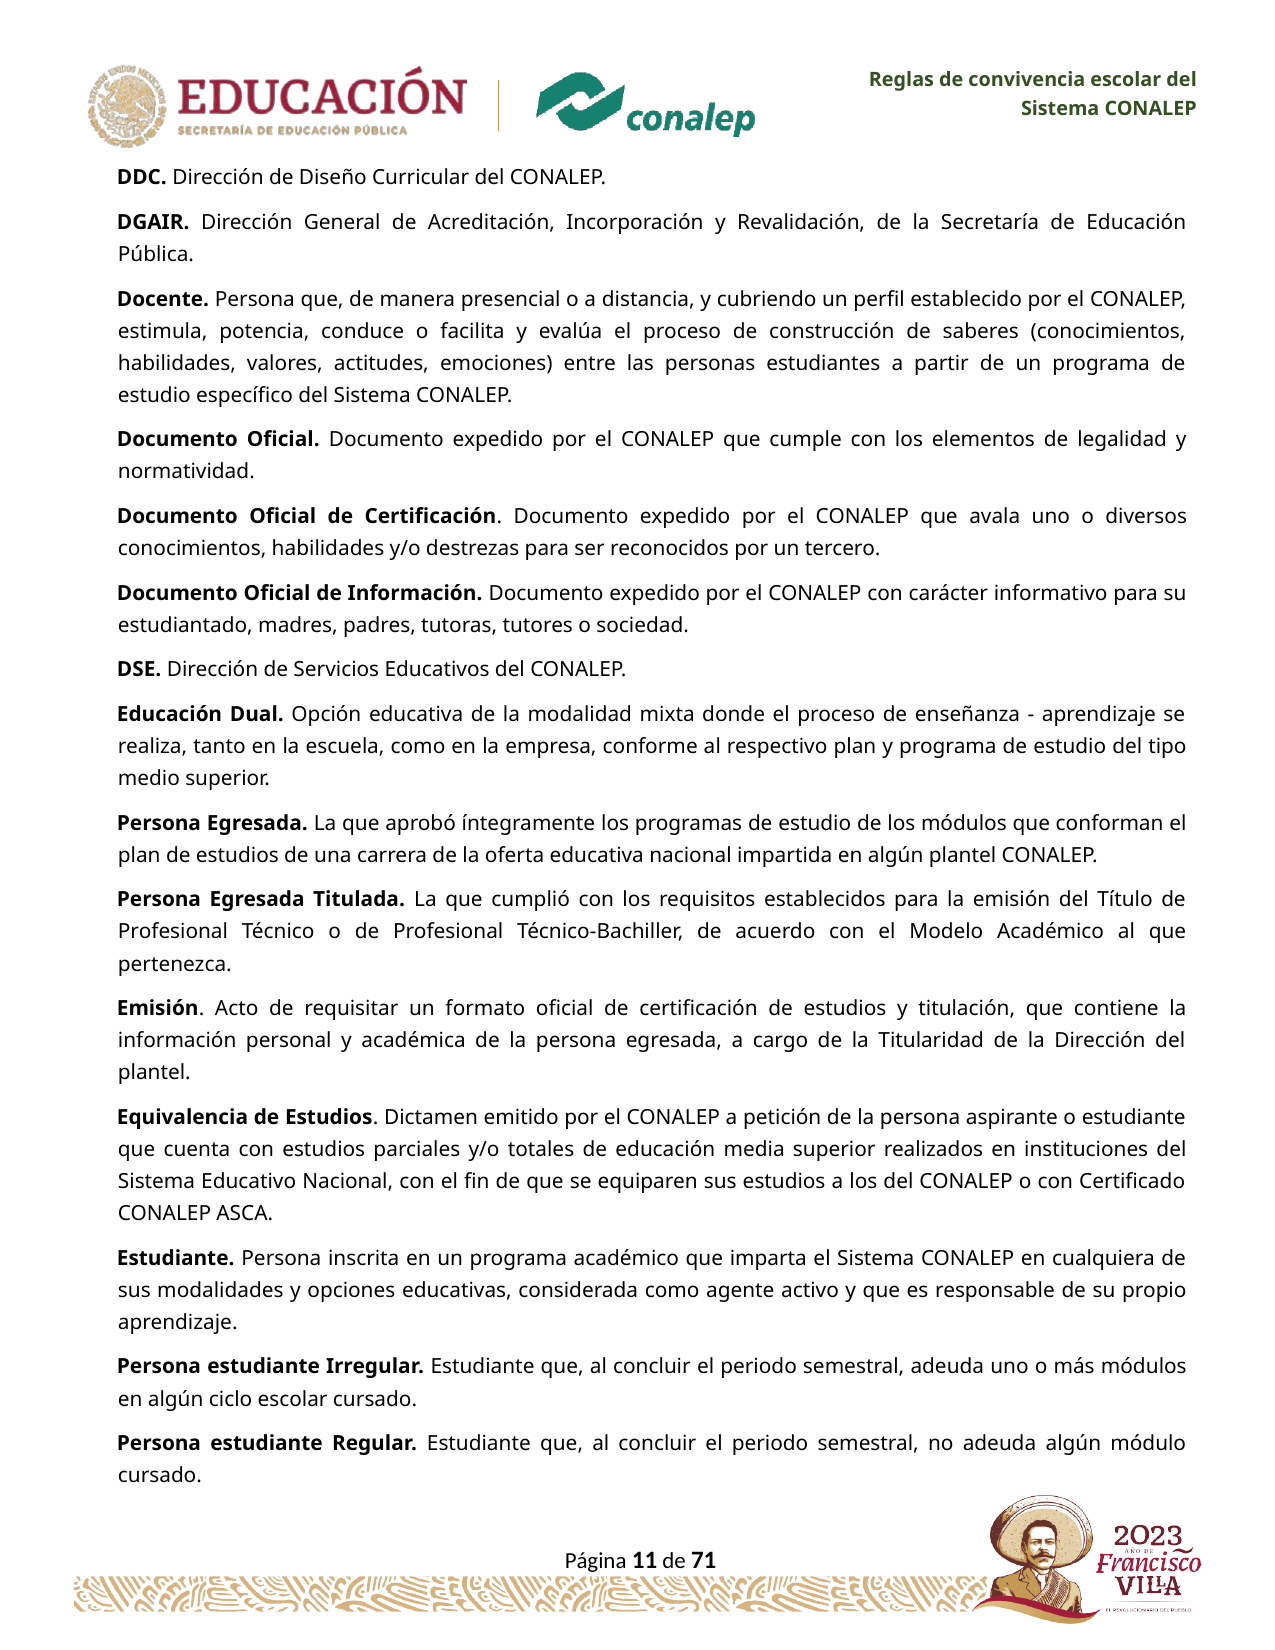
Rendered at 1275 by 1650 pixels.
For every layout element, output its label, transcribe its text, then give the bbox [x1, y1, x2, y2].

text Documento Oficial. Documento expedido por el CONALEP que cumple con los elementos de legalidad y normatividad. [117, 424, 1188, 485]
text Equivalencia de Estudios. Dictamen emitido por el CONALEP a petición de la persona aspirante o estudiante que cuenta con estudios parciales y/o totales de educación media superior realizados en instituciones del Sistema Educativo Nacional, con el fin de que se equiparen sus estudios a los del CONALEP o con Certificado CONALEP ASCA. [117, 1102, 1188, 1227]
text Documento Oficial de Información. Documento expedido por el CONALEP con carácter informativo para su estudiantado, madres, padres, tutoras, tutores o sociedad. [117, 578, 1188, 638]
text Emisión. Acto de requisitar un formato oficial de certificación de estudios y titulación, que contiene la información personal y académica de la persona egresada, a cargo de la Titularidad de la Dirección del plantel. [117, 993, 1188, 1086]
text Persona estudiante Regular. Estudiante que, al concluir el periodo semestral, no adeuda algún módulo cursado. [117, 1428, 1188, 1489]
text DGAIR. Dirección General de Acreditación, Incorporación y Revalidación, de la Secretaría de Educación Pública. [117, 207, 1188, 268]
picture [88, 65, 467, 148]
text Estudiante. Persona inscrita en un programa académico que imparta el Sistema CONALEP en cualquiera de sus modalidades y opciones educativas, considerada como agente activo y que es responsable de su propio aprendizaje. [117, 1243, 1188, 1336]
text Documento Oficial de Certificación. Documento expedido por el CONALEP que avala uno o diversos conocimientos, habilidades y/o destrezas para ser reconocidos por un tercero. [117, 501, 1188, 562]
text DSE. Dirección de Servicios Educativos del CONALEP. [117, 654, 1188, 683]
text Persona estudiante Irregular. Estudiante que, al concluir el periodo semestral, adeuda uno o más módulos en algún ciclo escolar cursado. [117, 1352, 1188, 1412]
picture [73, 1494, 1202, 1624]
text DDC. Dirección de Diseño Curricular del CONALEP. [117, 162, 1188, 191]
text Educación Dual. Opción educativa de la modalidad mixta donde el proceso de enseñanza - aprendizaje se realiza, tanto en la escuela, como en la empresa, conforme al respectivo plan y programa de estudio del tipo medio superior. [117, 699, 1188, 792]
text Persona Egresada. La que aprobó íntegramente los programas de estudio de los módulos que conforman el plan de estudios de una carrera de la oferta educativa nacional impartida en algún plantel CONALEP. [117, 808, 1188, 868]
text Docente. Persona que, de manera presencial o a distancia, y cubriendo un perfil establecido por el CONALEP, estimula, potencia, conduce o facilita y evalúa el proceso de construcción de saberes (conocimientos, habilidades, valores, actitudes, emociones) entre las personas estudiantes a partir de un programa de estudio específico del Sistema CONALEP. [117, 284, 1188, 408]
text Persona Egresada Titulada. La que cumplió con los requisitos establecidos para la emisión del Título de Profesional Técnico o de Profesional Técnico-Bachiller, de acuerdo con el Modelo Académico al que pertenezca. [117, 884, 1188, 977]
picture [535, 71, 755, 137]
